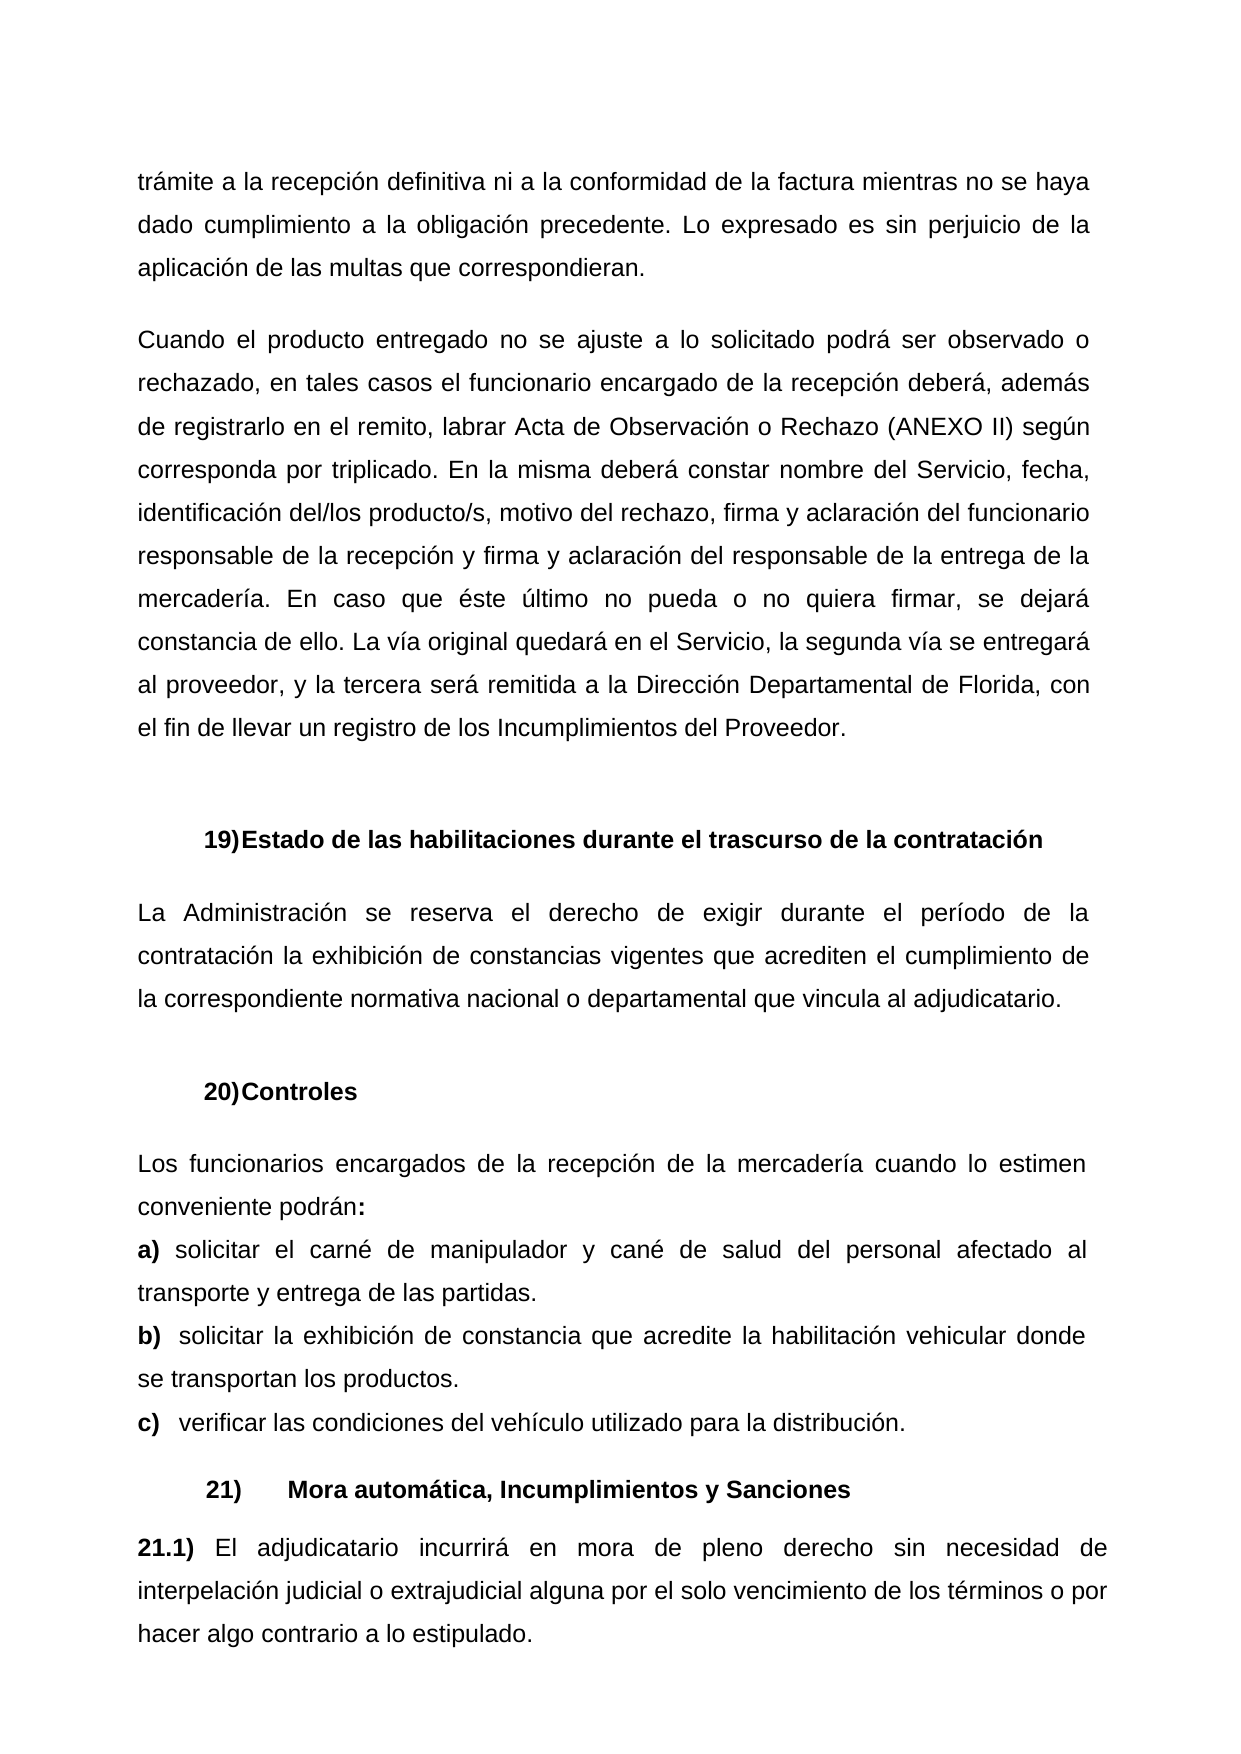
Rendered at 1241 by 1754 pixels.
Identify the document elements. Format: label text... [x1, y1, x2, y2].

list Mora automática, Incumplimientos y Sanciones [206, 1475, 1109, 1504]
list Controles [203, 1077, 1109, 1105]
list Estado de las habilitaciones durante el trascurso de la contratación [203, 825, 1109, 854]
list verificar las condiciones del vehículo utilizado para la distribución. [137, 1408, 1088, 1436]
text 21.1) El adjudicatario incurrirá en mora de pleno derecho sin necesidad de interpelación judicial o extrajudicial alguna por el solo vencimiento de los términos o por hacer algo contrario a lo estipulado. [137, 1533, 1109, 1648]
text Los funcionarios encargados de la recepción de la mercadería cuando lo estimen conveniente podrán: [137, 1149, 1088, 1221]
text La Administración se reserva el derecho de exigir durante el período de la contratación la exhibición de constancias vigentes que acrediten el cumplimiento de la correspondiente normativa nacional o departamental que vincula al adjudicatario. [137, 898, 1091, 1013]
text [137, 167, 1091, 282]
text a) solicitar el carné de manipulador y cané de salud del personal afectado al transporte y entrega de las partidas. [137, 1235, 1088, 1307]
text Cuando el producto entregado no se ajuste a lo solicitado podrá ser observado o rechazado, en tales casos el funcionario encargado de la recepción deberá, además de registrarlo en el remito, labrar Acta de Observación o Rechazo (ANEXO II) según corresponda por triplicado. En la misma deberá constar nombre del Servicio, fecha, identificación del/los producto/s, motivo del rechazo, firma y aclaración del funcionario responsable de la recepción y firma y aclaración del responsable de la entrega de la mercadería. En caso que éste último no pueda o no quiera firmar, se dejará constancia de ello. La vía original quedará en el Servicio, la segunda vía se entregará al proveedor, y la tercera será remitida a la Dirección Departamental de Florida, con el fin de llevar un registro de los Incumplimientos del Proveedor. [137, 325, 1092, 742]
list solicitar la exhibición de constancia que acredite la habilitación vehicular donde se transportan los productos. [137, 1321, 1088, 1393]
